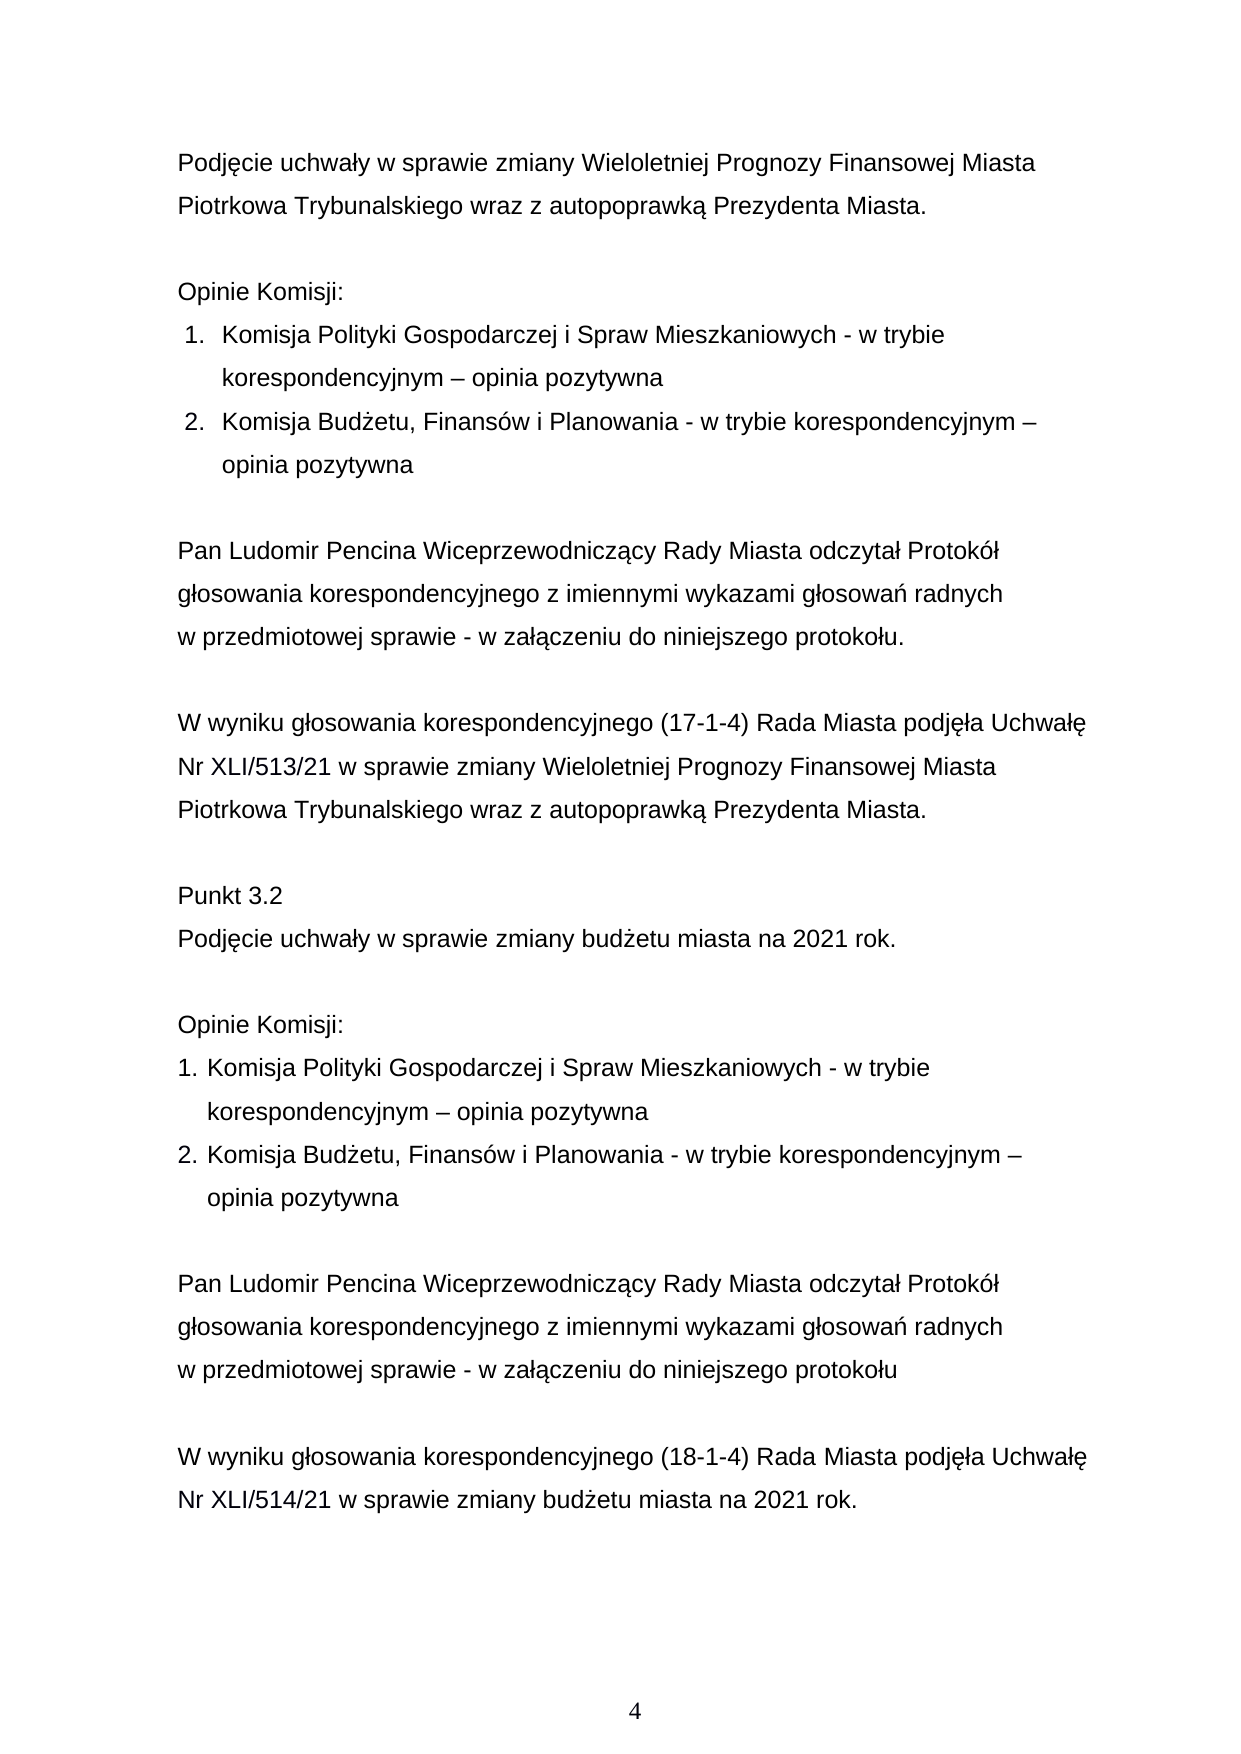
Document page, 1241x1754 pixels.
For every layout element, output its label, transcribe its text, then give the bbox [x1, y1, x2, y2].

text W wyniku głosowania korespondencyjnego (17-1-4) Rada Miasta podjęła Uchwałę Nr XLI/513/21 w sprawie zmiany Wieloletniej Prognozy Finansowej Miasta Piotrkowa Trybunalskiego wraz z autopoprawką Prezydenta Miasta. [177, 708, 1092, 823]
list Komisja Budżetu, Finansów i Planowania - w trybie korespondencyjnym – opinia pozytywna [177, 1139, 1092, 1211]
text Podjęcie uchwały w sprawie zmiany budżetu miasta na 2021 rok. [177, 924, 1092, 953]
text Podjęcie uchwały w sprawie zmiany Wieloletniej Prognozy Finansowej Miasta Piotrkowa Trybunalskiego wraz z autopoprawką Prezydenta Miasta. [177, 148, 1092, 219]
list Komisja Budżetu, Finansów i Planowania - w trybie korespondencyjnym – opinia pozytywna [184, 406, 1092, 478]
text W wyniku głosowania korespondencyjnego (18-1-4) Rada Miasta podjęła Uchwałę Nr XLI/514/21 w sprawie zmiany budżetu miasta na 2021 rok. [177, 1441, 1092, 1513]
text Opinie Komisji: [177, 277, 1092, 306]
list Komisja Polityki Gospodarczej i Spraw Mieszkaniowych - w trybie korespondencyjnym – opinia pozytywna [177, 1053, 1092, 1125]
list Komisja Polityki Gospodarczej i Spraw Mieszkaniowych - w trybie korespondencyjnym – opinia pozytywna [184, 320, 1092, 392]
text Punkt 3.2 [177, 881, 1092, 909]
text Opinie Komisji: [177, 1010, 1092, 1039]
text Pan Ludomir Pencina Wiceprzewodniczący Rady Miasta odczytał Protokół głosowania korespondencyjnego z imiennymi wykazami głosowań radnych w przedmiotowej sprawie - w załączeniu do niniejszego protokołu [177, 1269, 1092, 1384]
text Pan Ludomir Pencina Wiceprzewodniczący Rady Miasta odczytał Protokół głosowania korespondencyjnego z imiennymi wykazami głosowań radnych w przedmiotowej sprawie - w załączeniu do niniejszego protokołu. [177, 536, 1092, 651]
